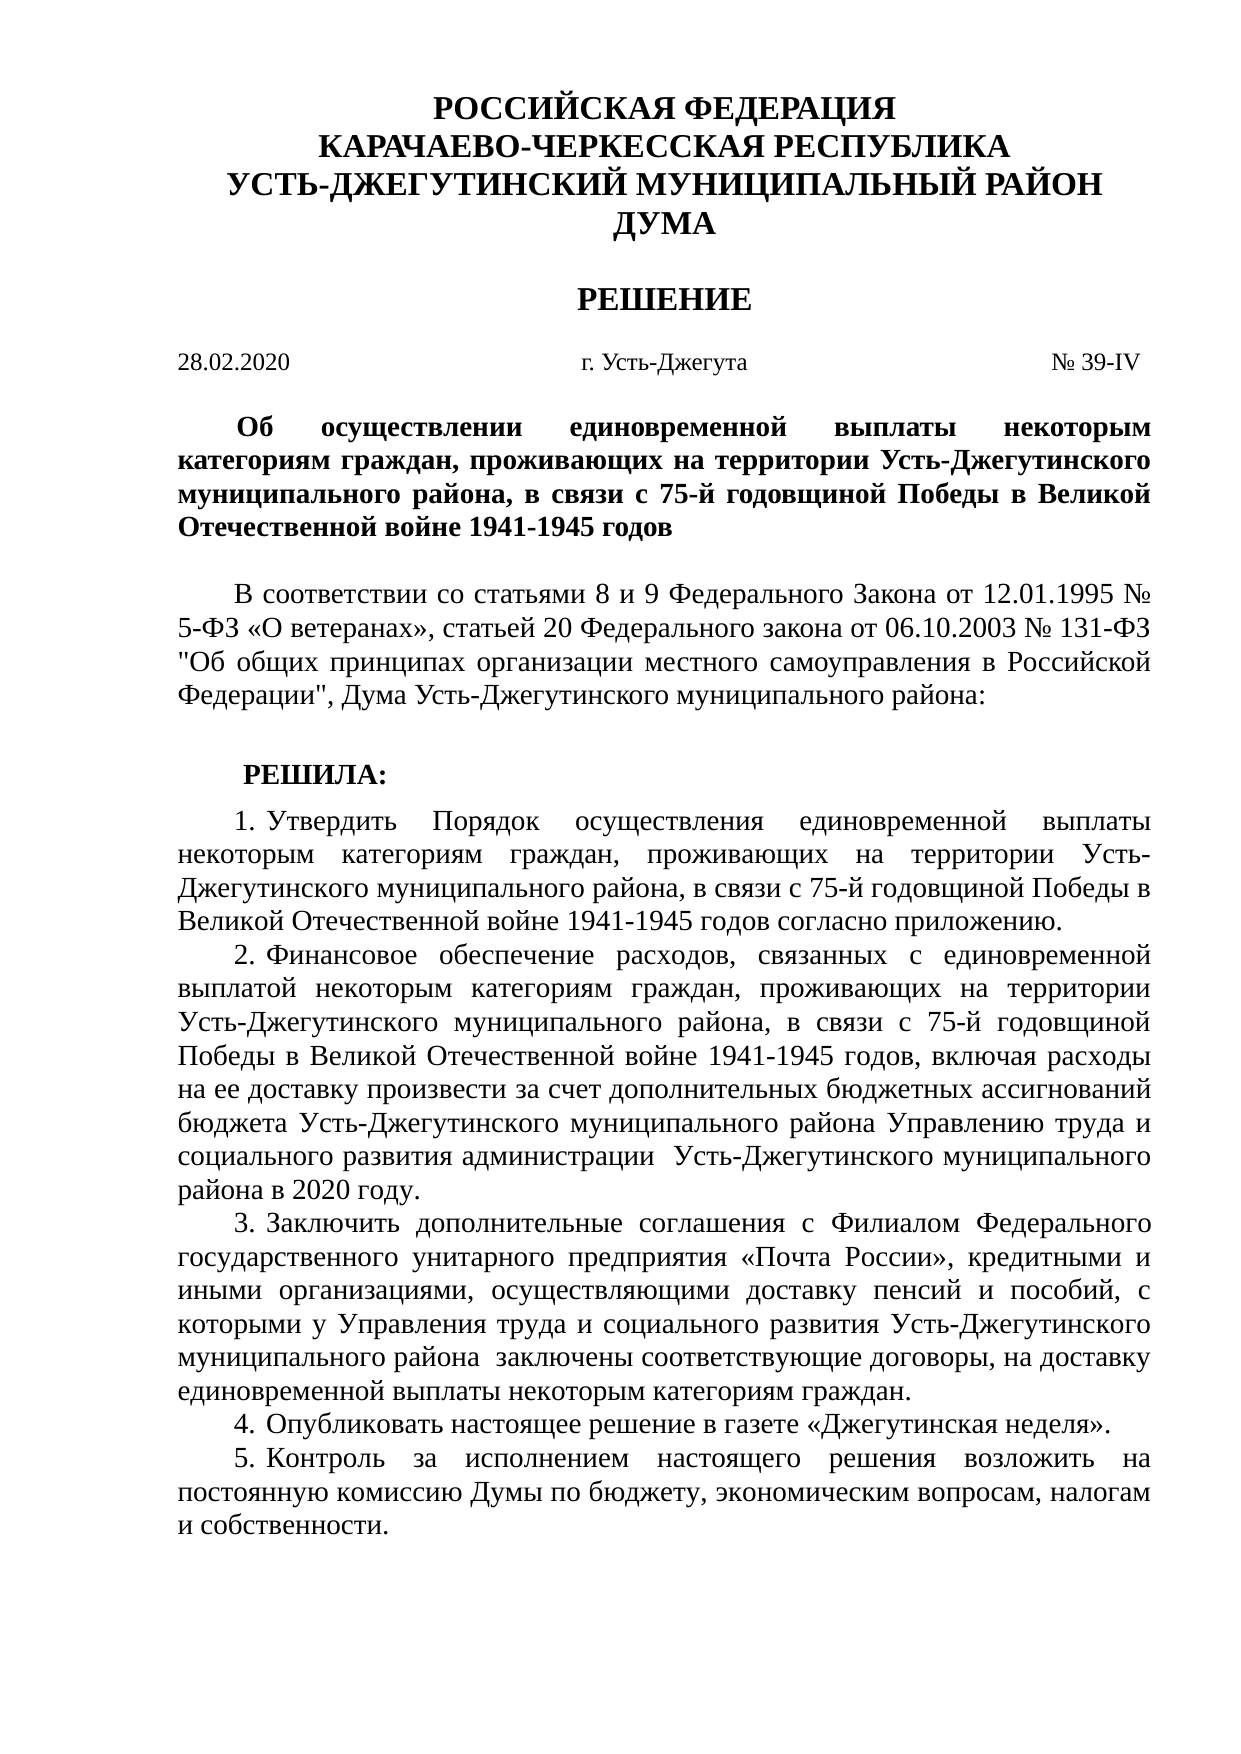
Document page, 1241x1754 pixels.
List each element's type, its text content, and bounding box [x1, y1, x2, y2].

text УСТЬ-ДЖЕГУТИНСКИЙ МУНИЦИПАЛЬНЫЙ РАЙОН [177, 164, 1152, 203]
list Заключить дополнительные соглашения с Филиалом Федерального государственного унитарного предприятия «Почта России», кредитными и иными организациями, осуществляющими доставку пенсий и пособий, с которыми у Управления труда и социального развития Усть-Джегутинского муниципального района заключены соответствующие договоры, на доставку единовременной выплаты некоторым категориям граждан. [177, 1272, 1152, 1407]
text ДУМА [177, 203, 1152, 241]
text 28.02.2020 г. Усть-Джегута № 39-IV [177, 347, 1152, 375]
list Опубликовать настоящее решение в газете «Джегутинская неделя». [177, 1407, 1152, 1440]
text РЕШИЛА: [177, 757, 1152, 790]
text Об осуществлении единовременной выплаты некоторым категориям граждан, проживающих на территории Усть-Джегутинского муниципального района, в связи с 75-й годовщиной Победы в Великой Отечественной войне 1941-1945 годов [177, 409, 1152, 543]
text РОССИЙСКАЯ ФЕДЕРАЦИЯ [177, 88, 1152, 126]
text РЕШЕНИЕ [177, 279, 1152, 318]
text В соответствии со статьями 8 и 9 Федерального Закона от 12.01.1995 № 5-ФЗ «О ветеранах», статьей 20 Федерального закона от 06.10.2003 № 131-ФЗ "Об общих принципах организации местного самоуправления в Российской Федерации", Дума Усть-Джегутинского муниципального района: [177, 577, 1152, 711]
list Контроль за исполнением настоящего решения возложить на постоянную комиссию Думы по бюджету, экономическим вопросам, налогам и собственности. [177, 1440, 1152, 1541]
list Финансовое обеспечение расходов, связанных с единовременной выплатой некоторым категориям граждан, проживающих на территории Усть-Джегутинского муниципального района, в связи с 75-й годовщиной Победы в Великой Отечественной войне 1941-1945 годов, включая расходы на ее доставку произвести за счет дополнительных бюджетных ассигнований бюджета Усть-Джегутинского муниципального района Управлению труда и социального развития администрации Усть-Джегутинского муниципального района в 2020 году. [177, 937, 1152, 1205]
list Утвердить Порядок осуществления единовременной выплаты некоторым категориям граждан, проживающих на территории Усть-Джегутинского муниципального района, в связи с 75-й годовщиной Победы в Великой Отечественной войне 1941-1945 годов согласно приложению. [177, 803, 1152, 937]
text КАРАЧАЕВО-ЧЕРКЕССКАЯ РЕСПУБЛИКА [177, 126, 1152, 164]
